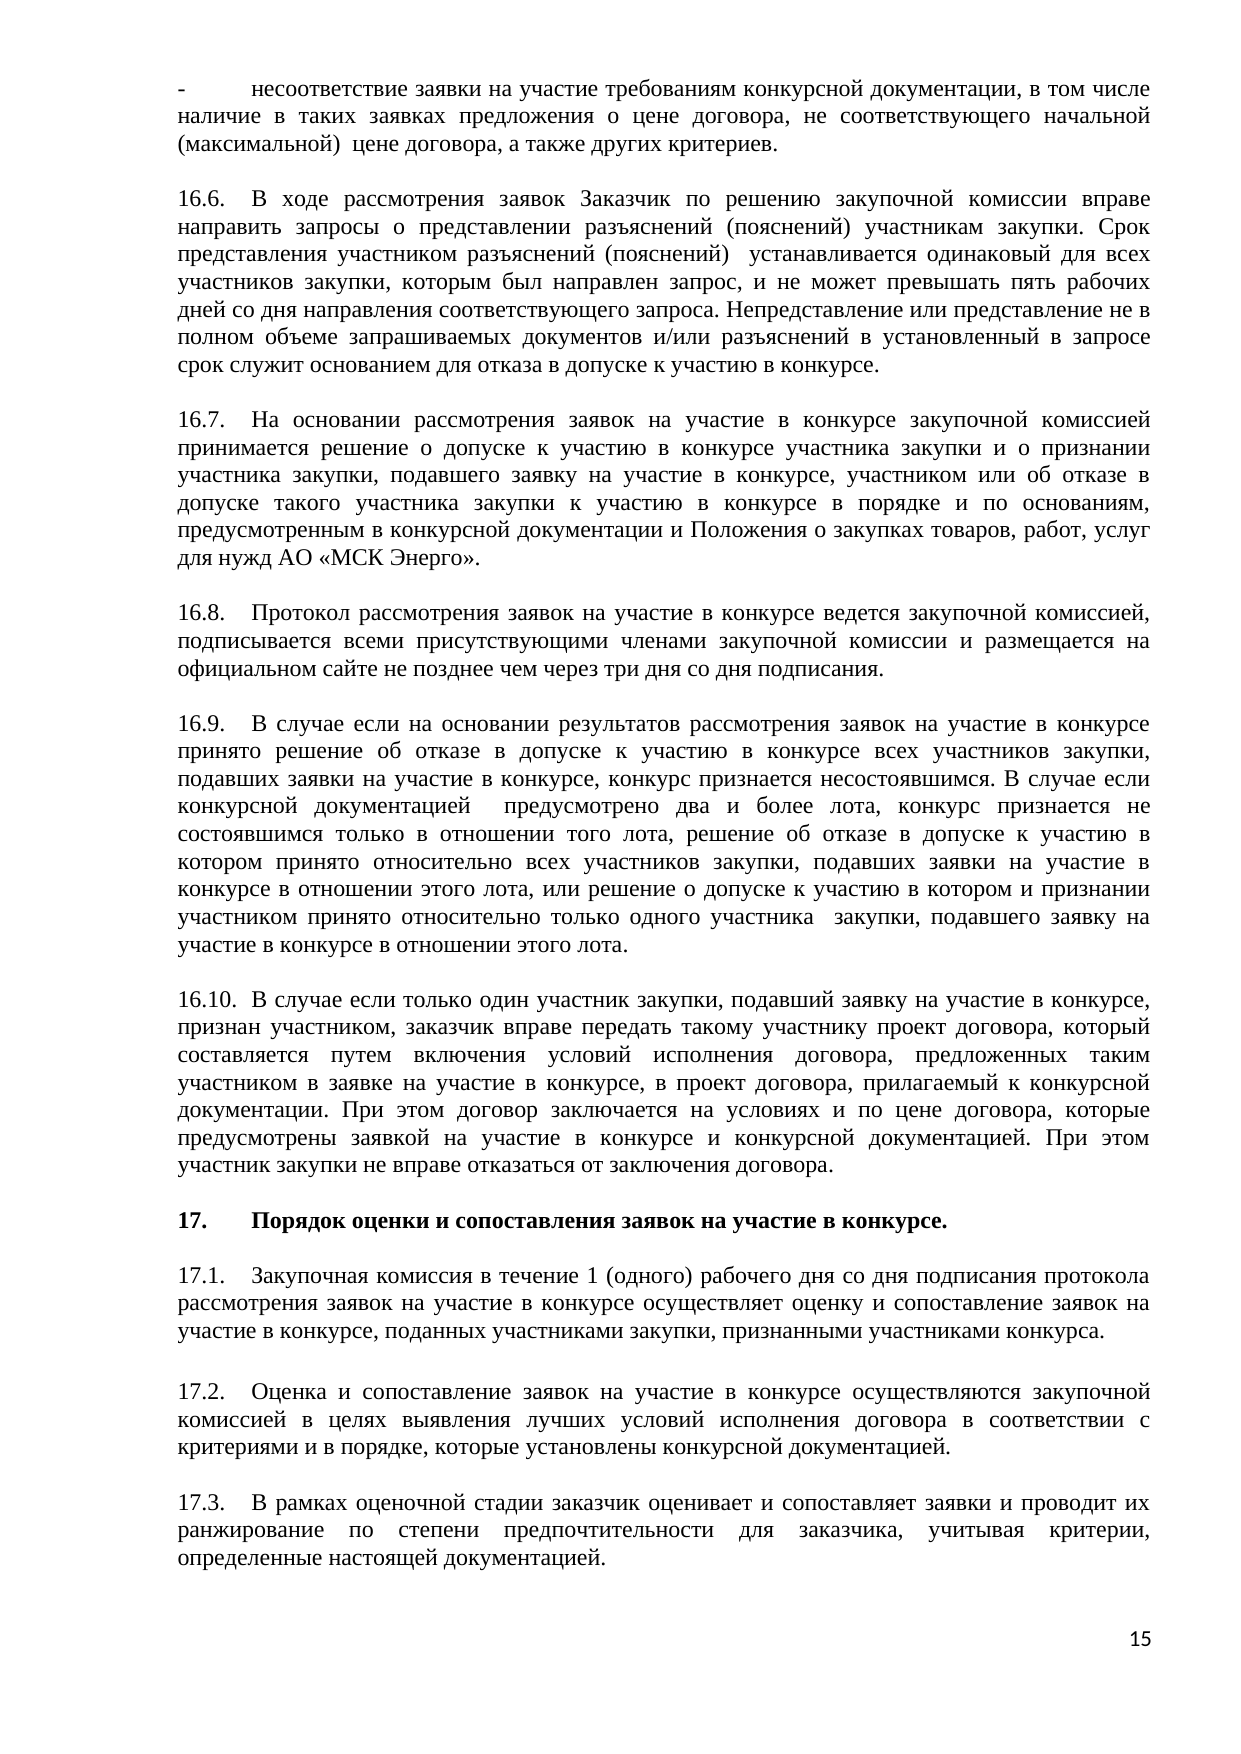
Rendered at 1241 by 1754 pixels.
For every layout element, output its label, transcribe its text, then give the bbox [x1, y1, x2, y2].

list Закупочная комиссия в течение 1 (одного) рабочего дня со дня подписания протокола рассмотрения заявок на участие в конкурсе осуществляет оценку и сопоставление заявок на участие в конкурсе, поданных участниками закупки, признанными участниками конкурса. [177, 1261, 1152, 1344]
list Протокол рассмотрения заявок на участие в конкурсе ведется закупочной комиссией, подписывается всеми присутствующими членами закупочной комиссии и размещается на официальном сайте не позднее чем через три дня со дня подписания. [177, 598, 1152, 681]
list На основании рассмотрения заявок на участие в конкурсе закупочной комиссией принимается решение о допуске к участию в конкурсе участника закупки и о признании участника закупки, подавшего заявку на участие в конкурсе, участником или об отказе в допуске такого участника закупки к участию в конкурсе в порядке и по основаниям, предусмотренным в конкурсной документации и Положения о закупках товаров, работ, услуг для нужд АО «МСК Энерго». [177, 405, 1152, 571]
list В случае если на основании результатов рассмотрения заявок на участие в конкурсе принято решение об отказе в допуске к участию в конкурсе всех участников закупки, подавших заявки на участие в конкурсе, конкурс признается несостоявшимся. В случае если конкурсной документацией предусмотрено два и более лота, конкурс признается не состоявшимся только в отношении того лота, решение об отказе в допуске к участию в котором принято относительно всех участников закупки, подавших заявки на участие в конкурсе в отношении этого лота, или решение о допуске к участию в котором и признании участником принято относительно только одного участника закупки, подавшего заявку на участие в конкурсе в отношении этого лота. [177, 709, 1152, 957]
list В рамках оценочной стадии заказчик оценивает и сопоставляет заявки и проводит их ранжирование по степени предпочтительности для заказчика, учитывая критерии, определенные настоящей документацией. [177, 1488, 1152, 1570]
list В случае если только один участник закупки, подавший заявку на участие в конкурсе, признан участником, заказчик вправе передать такому участнику проект договора, который составляется путем включения условий исполнения договора, предложенных таким участником в заявке на участие в конкурсе, в проект договора, прилагаемый к конкурсной документации. При этом договор заключается на условиях и по цене договора, которые предусмотрены заявкой на участие в конкурсе и конкурсной документацией. При этом участник закупки не вправе отказаться от заключения договора. [177, 985, 1152, 1178]
list несоответствие заявки на участие требованиям конкурсной документации, в том числе наличие в таких заявках предложения о цене договора, не соответствующего начальной (максимальной) цене договора, а также других критериев. [177, 74, 1152, 157]
list В ходе рассмотрения заявок Заказчик по решению закупочной комиссии вправе направить запросы о представлении разъяснений (пояснений) участникам закупки. Срок представления участником разъяснений (пояснений) устанавливается одинаковый для всех участников закупки, которым был направлен запрос, и не может превышать пять рабочих дней со дня направления соответствующего запроса. Непредставление или представление не в полном объеме запрашиваемых документов и/или разъяснений в установленный в запросе срок служит основанием для отказа в допуске к участию в конкурсе. [177, 184, 1152, 377]
list Оценка и сопоставление заявок на участие в конкурсе осуществляются закупочной комиссией в целях выявления лучших условий исполнения договора в соответствии с критериями и в порядке, которые установлены конкурсной документацией. [177, 1377, 1152, 1460]
list Порядок оценки и сопоставления заявок на участие в конкурсе. [177, 1206, 1152, 1233]
